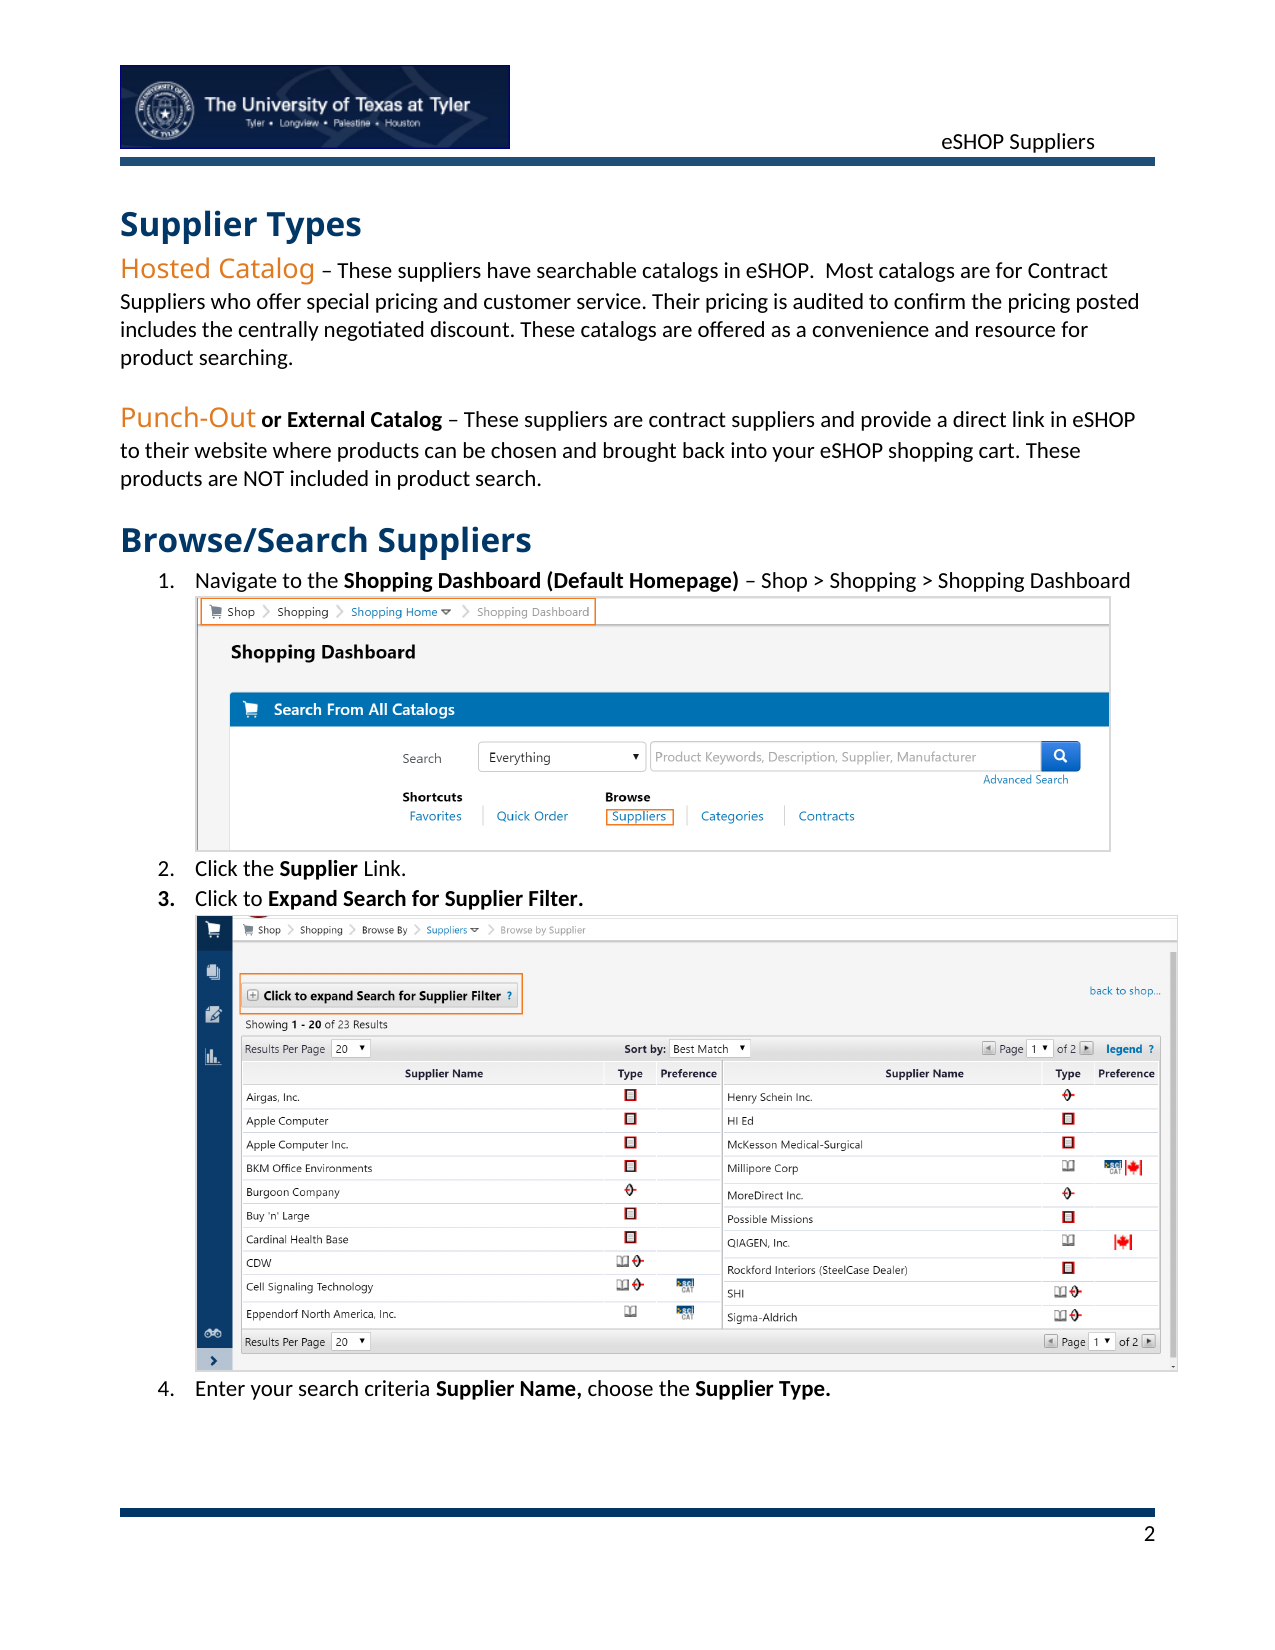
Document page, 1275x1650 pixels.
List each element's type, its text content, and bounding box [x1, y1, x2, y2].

picture [197, 598, 1109, 850]
subtitle Supplier Types [120, 201, 1155, 246]
list Click to Expand Search for Supplier Filter. [157, 884, 1155, 912]
list Enter your search criteria Supplier Name, choose the Supplier Type. [157, 1374, 1155, 1402]
text Punch-Out or External Catalog – These suppliers are contract suppliers and provide a direct link in eSHOP to their website where products can be chosen and brought back into your eSHOP shopping cart. These products are NOT included in product search. [120, 399, 1155, 492]
list Navigate to the Shopping Dashboard (Default Homepage) – Shop > Shopping > Shopping Dashboard [157, 566, 1155, 594]
picture [120, 65, 510, 149]
list Click the Supplier Link. [157, 854, 1155, 882]
text Hosted Catalog – These suppliers have searchable catalogs in eSHOP. Most catalogs are for Contract Suppliers who offer special pricing and customer service. Their pricing is audited to confirm the pricing posted includes the centrally negotiated discount. These catalogs are offered as a convenience and resource for product searching. [120, 250, 1155, 371]
subtitle Browse/Search Suppliers [120, 517, 1155, 562]
picture [197, 916, 1177, 1370]
